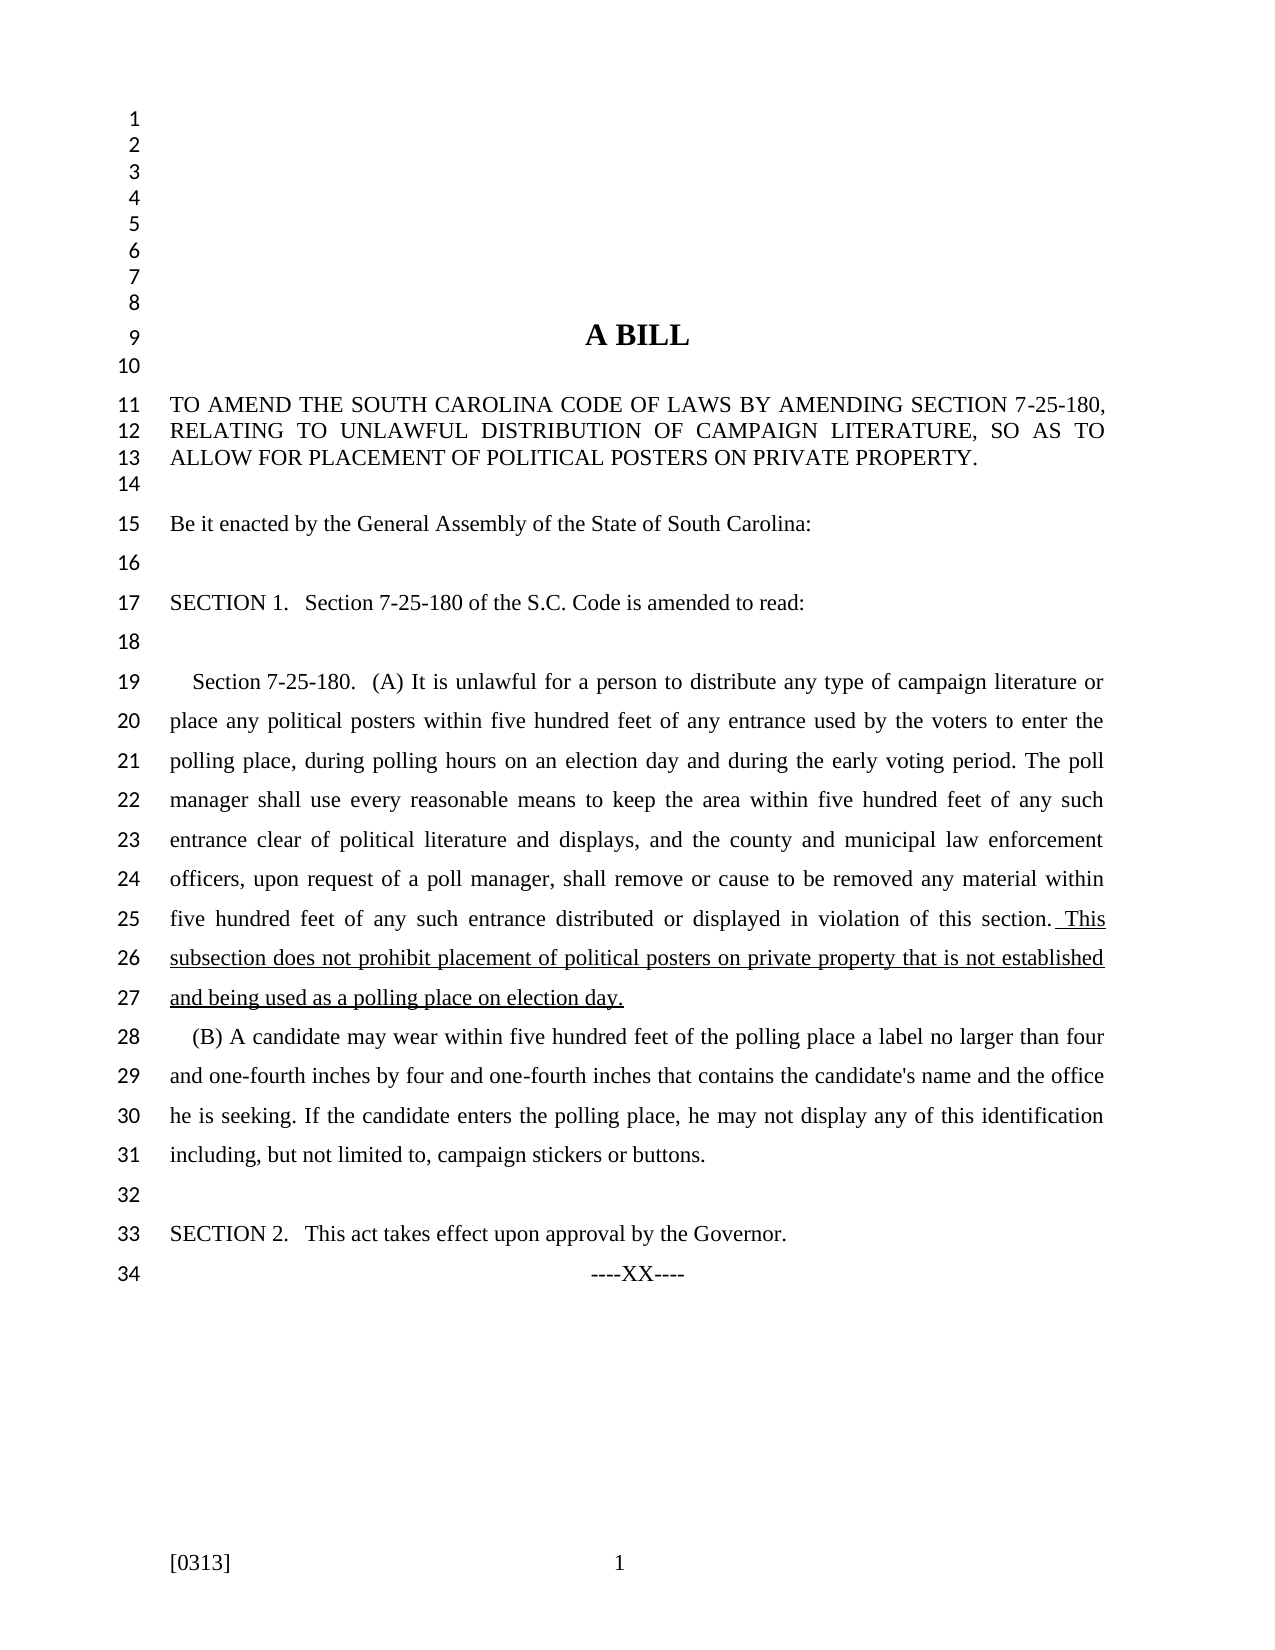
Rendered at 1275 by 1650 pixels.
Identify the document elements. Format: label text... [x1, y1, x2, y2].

text Be it enacted by the General Assembly of the State of South Carolina: [169, 510, 1106, 536]
text (B) A candidate may wear within five hundred feet of the polling place a label no larger than four and one‑fourth inches by four and one‑fourth inches that contains the candidate's name and the office he is seeking. If the candidate enters the polling place, he may not display any of this identification including, but not limited to, campaign stickers or buttons. [169, 1023, 1106, 1168]
text SECTION 1. Section 7‑25‑180 of the S.C. Code is amended to read: [169, 589, 1106, 615]
text Section 7‑25‑180. (A) It is unlawful for a person to distribute any type of campaign literature or place any political posters within five hundred feet of any entrance used by the voters to enter the polling place, during polling hours on an election day and during the early voting period. The poll manager shall use every reasonable means to keep the area within five hundred feet of any such entrance clear of political literature and displays, and the county and municipal law enforcement officers, upon request of a poll manager, shall remove or cause to be removed any material within five hundred feet of any such entrance distributed or displayed in violation of this section. This subsection does not prohibit placement of political posters on private property that is not established and being used as a polling place on election day. [169, 668, 1106, 1010]
text A bill [169, 316, 1106, 352]
text ----XX---- [169, 1260, 1106, 1286]
text SECTION 2. This act takes effect upon approval by the Governor. [169, 1220, 1106, 1247]
